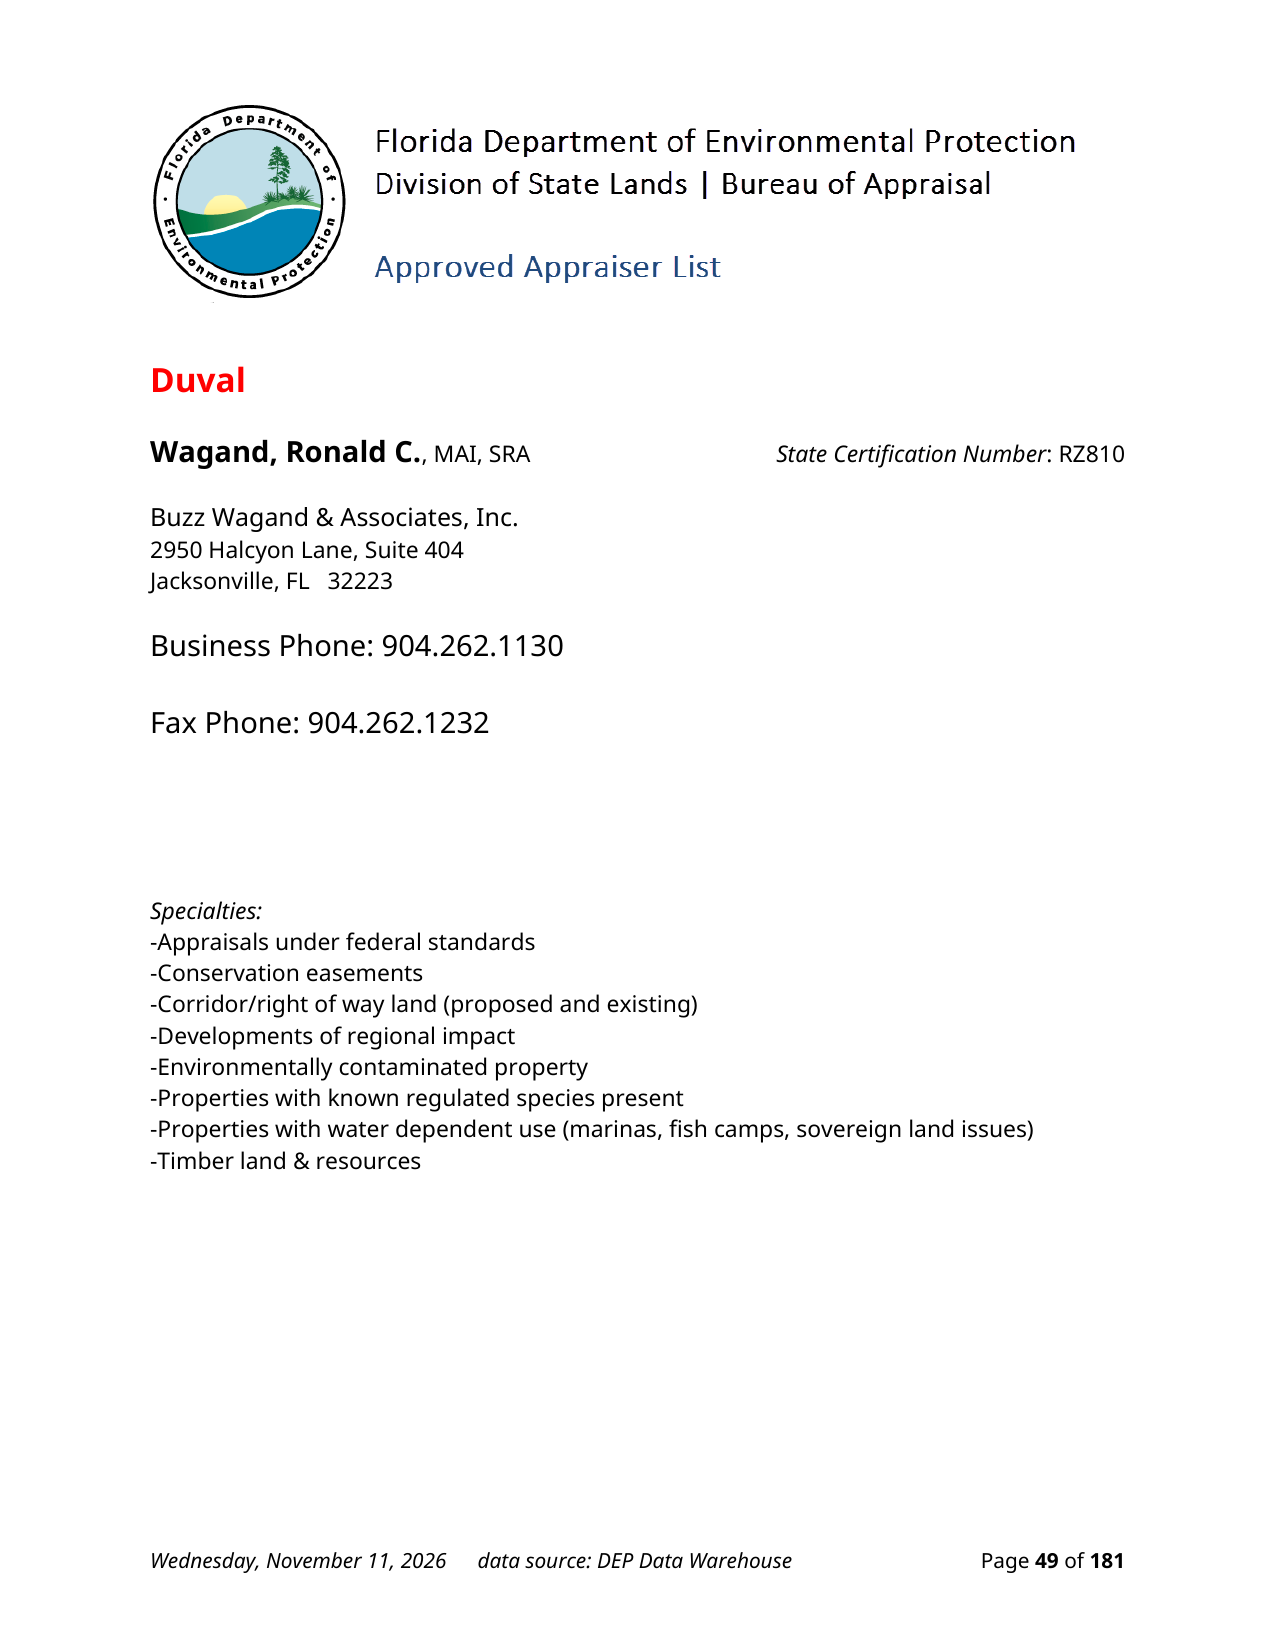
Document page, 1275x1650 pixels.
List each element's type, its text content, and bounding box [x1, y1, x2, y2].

text -Conservation easements [150, 957, 1125, 988]
text Specialties: [150, 894, 1125, 926]
text 2950 Halcyon Lane, Suite 404 [150, 534, 1125, 565]
text -Environmentally contaminated property [150, 1051, 1125, 1082]
text Fax Phone: 904.262.1232 [150, 703, 1125, 742]
text -Corridor/right of way land (proposed and existing) [150, 988, 1125, 1019]
text -Properties with known regulated species present [150, 1082, 1125, 1113]
text -Timber land & resources [150, 1144, 1125, 1176]
text -Developments of regional impact [150, 1019, 1125, 1051]
text Wagand, Ronald C., MAI, SRA State Certification Number: RZ810 [150, 431, 1125, 471]
picture [150, 102, 1125, 303]
text -Appraisals under federal standards [150, 926, 1125, 957]
subtitle Duval [150, 356, 1125, 402]
text -Properties with water dependent use (marinas, fish camps, sovereign land issues) [150, 1113, 1125, 1144]
text Jacksonville, FL 32223 [150, 565, 1125, 596]
text Business Phone: 904.262.1130 [150, 626, 1125, 665]
text Buzz Wagand & Associates, Inc. [150, 500, 1125, 534]
